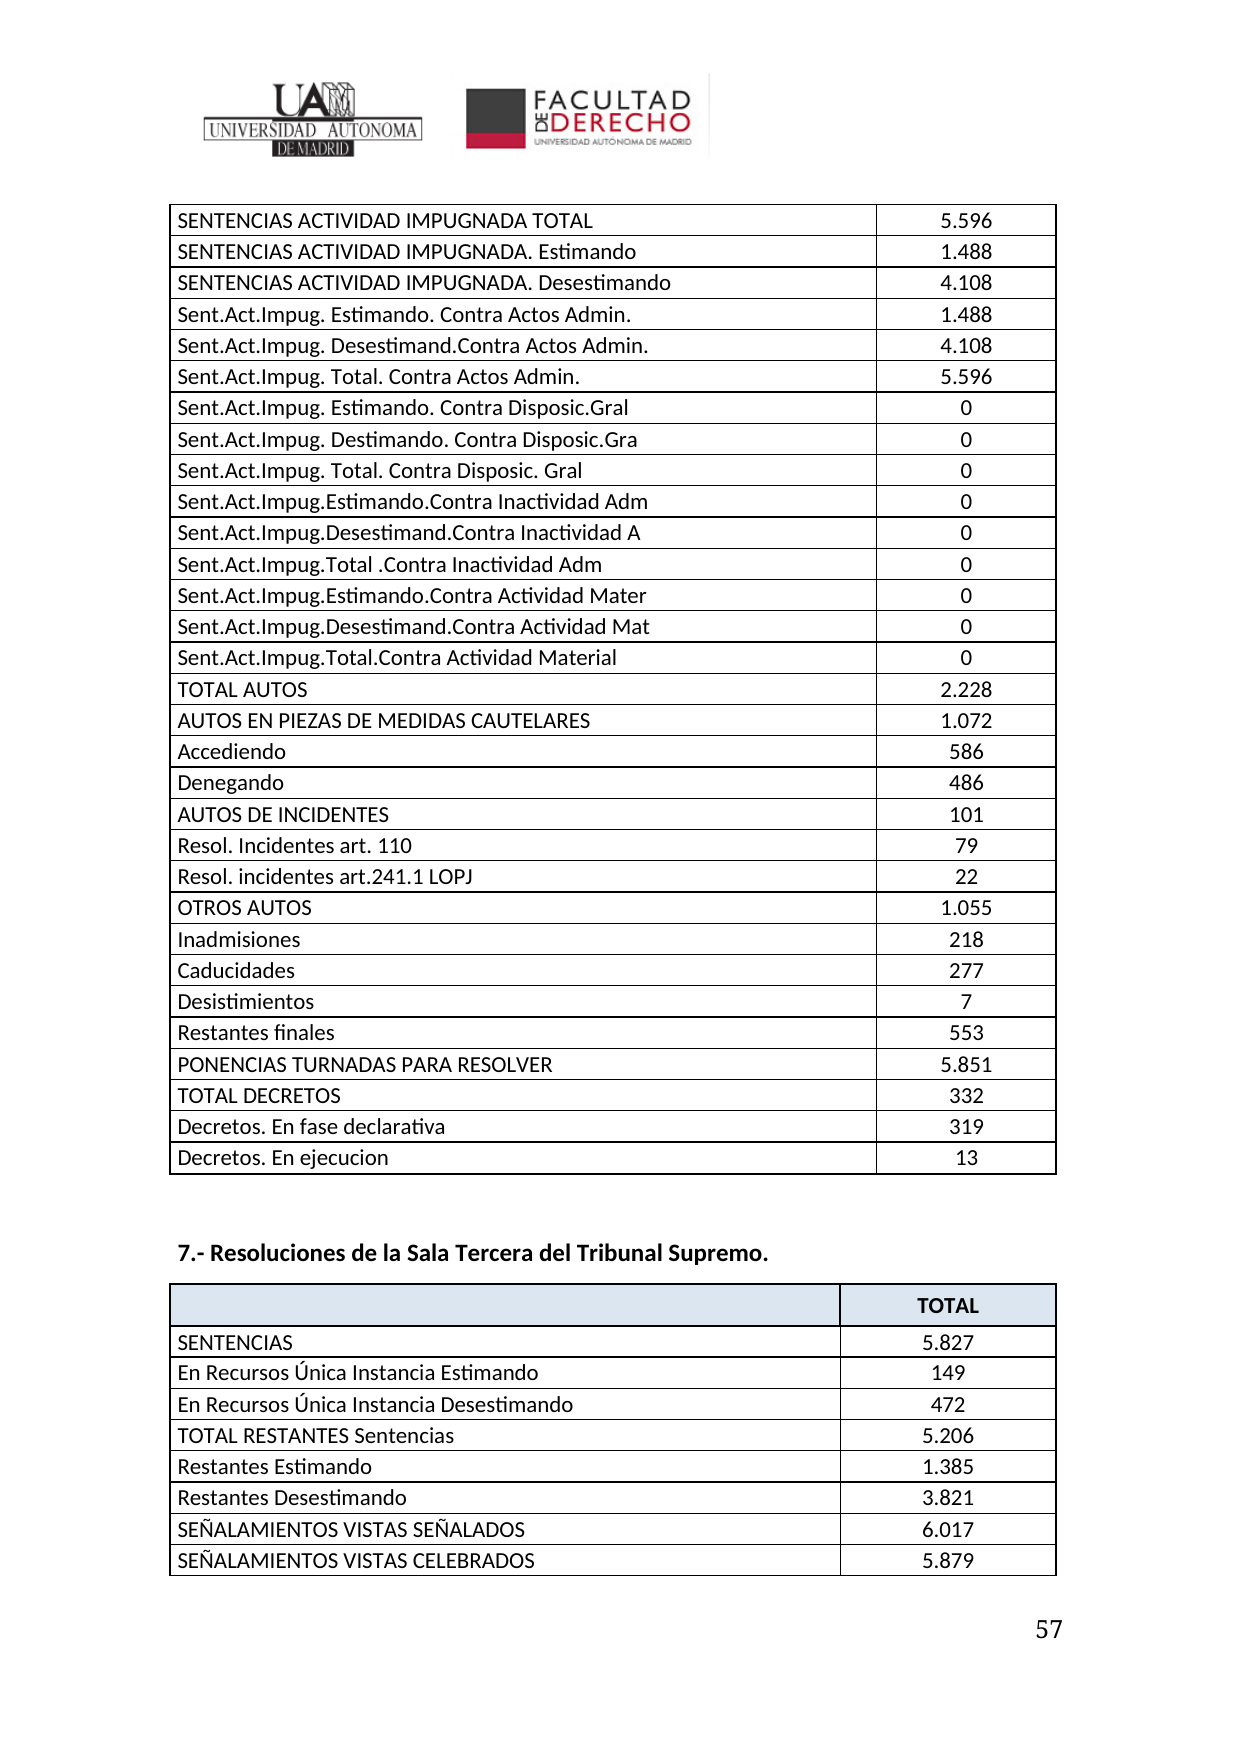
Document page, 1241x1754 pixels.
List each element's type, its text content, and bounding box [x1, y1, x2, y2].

table_cell Sent.Act.Impug. Estimando. Contra Actos Admin. [171, 299, 876, 329]
table_cell 13 [877, 1143, 1055, 1173]
table_cell 5.851 [877, 1049, 1055, 1079]
subtitle 7.- Resoluciones de la Sala Tercera del Tribunal Supremo. [177, 1238, 1063, 1268]
table_cell 319 [877, 1111, 1055, 1141]
table_cell AUTOS DE INCIDENTES [171, 799, 876, 829]
table_cell 7 [877, 986, 1055, 1016]
table_cell TOTAL RESTANTES Sentencias [171, 1420, 840, 1450]
table_cell 2.228 [877, 674, 1055, 704]
table_cell 472 [841, 1389, 1055, 1419]
table_cell SEÑALAMIENTOS VISTAS SEÑALADOS [171, 1514, 840, 1544]
table_cell 332 [877, 1080, 1055, 1110]
table_cell 0 [877, 580, 1055, 610]
table_cell 4.108 [877, 268, 1055, 298]
table_cell 5.827 [841, 1327, 1055, 1356]
table_cell Sent.Act.Impug. Estimando. Contra Disposic.Gral [171, 393, 876, 423]
table_cell Sent.Act.Impug.Desestimand.Contra Actividad Mat [171, 611, 876, 641]
table_cell AUTOS EN PIEZAS DE MEDIDAS CAUTELARES [171, 705, 876, 735]
table_cell Decretos. En fase declarativa [171, 1111, 876, 1141]
table_cell Sent.Act.Impug.Estimando.Contra Inactividad Adm [171, 486, 876, 516]
table_cell En Recursos Única Instancia Desestimando [171, 1389, 840, 1419]
table_cell 0 [877, 393, 1055, 423]
table_cell SENTENCIAS ACTIVIDAD IMPUGNADA TOTAL [171, 205, 876, 235]
table_cell Decretos. En ejecucion [171, 1143, 876, 1173]
table_cell 553 [877, 1018, 1055, 1048]
table_cell Inadmisiones [171, 924, 876, 954]
table_cell 218 [877, 924, 1055, 954]
table_cell 0 [877, 611, 1055, 641]
table_cell 1.055 [877, 893, 1055, 923]
table_cell 277 [877, 955, 1055, 985]
table_cell Sent.Act.Impug. Total. Contra Actos Admin. [171, 361, 876, 391]
table_cell 5.206 [841, 1420, 1055, 1450]
table_cell 79 [877, 830, 1055, 860]
table_cell 0 [877, 549, 1055, 579]
table_cell Restantes Desestimando [171, 1483, 840, 1513]
table_cell TOTAL AUTOS [171, 674, 876, 704]
table_cell Sent.Act.Impug. Desestimand.Contra Actos Admin. [171, 330, 876, 360]
table_cell 4.108 [877, 330, 1055, 360]
table_cell 22 [877, 861, 1055, 891]
table_cell TOTAL DECRETOS [171, 1080, 876, 1110]
table_cell Resol. Incidentes art. 110 [171, 830, 876, 860]
table_cell Caducidades [171, 955, 876, 985]
table_cell Sent.Act.Impug. Destimando. Contra Disposic.Gra [171, 424, 876, 454]
table_cell 3.821 [841, 1483, 1055, 1513]
table_cell Restantes Estimando [171, 1451, 840, 1481]
table_cell Resol. incidentes art.241.1 LOPJ [171, 861, 876, 891]
table_cell Sent.Act.Impug.Desestimand.Contra Inactividad A [171, 518, 876, 548]
table_cell 1.488 [877, 236, 1055, 266]
table_cell Accediendo [171, 736, 876, 766]
table_cell SEÑALAMIENTOS VISTAS CELEBRADOS [171, 1545, 840, 1575]
table_cell 586 [877, 736, 1055, 766]
table_cell 0 [877, 518, 1055, 548]
table_cell Desistimientos [171, 986, 876, 1016]
table_cell SENTENCIAS ACTIVIDAD IMPUGNADA. Estimando [171, 236, 876, 266]
table_cell 5.596 [877, 205, 1055, 235]
table_cell SENTENCIAS ACTIVIDAD IMPUGNADA. Desestimando [171, 268, 876, 298]
table_cell 5.596 [877, 361, 1055, 391]
table_cell OTROS AUTOS [171, 893, 876, 923]
picture [177, 73, 710, 162]
table_cell 1.488 [877, 299, 1055, 329]
table_cell 0 [877, 455, 1055, 485]
table_cell SENTENCIAS [171, 1327, 840, 1356]
table_cell 6.017 [841, 1514, 1055, 1544]
table_cell 5.879 [841, 1545, 1055, 1575]
table_cell Denegando [171, 768, 876, 798]
table_cell 0 [877, 643, 1055, 673]
table_cell Sent.Act.Impug.Total.Contra Actividad Material [171, 643, 876, 673]
table_cell Sent.Act.Impug.Estimando.Contra Actividad Mater [171, 580, 876, 610]
table_cell Restantes finales [171, 1018, 876, 1048]
table_cell Sent.Act.Impug.Total .Contra Inactividad Adm [171, 549, 876, 579]
table_cell 0 [877, 486, 1055, 516]
table_cell 486 [877, 768, 1055, 798]
table_cell Sent.Act.Impug. Total. Contra Disposic. Gral [171, 455, 876, 485]
table_cell 1.385 [841, 1451, 1055, 1481]
table_cell 149 [841, 1358, 1055, 1388]
table_header [171, 1285, 839, 1325]
table_cell 1.072 [877, 705, 1055, 735]
table_cell 101 [877, 799, 1055, 829]
table_cell PONENCIAS TURNADAS PARA RESOLVER [171, 1049, 876, 1079]
table_header TOTAL [841, 1285, 1055, 1325]
table_cell En Recursos Única Instancia Estimando [171, 1358, 840, 1388]
table_cell 0 [877, 424, 1055, 454]
